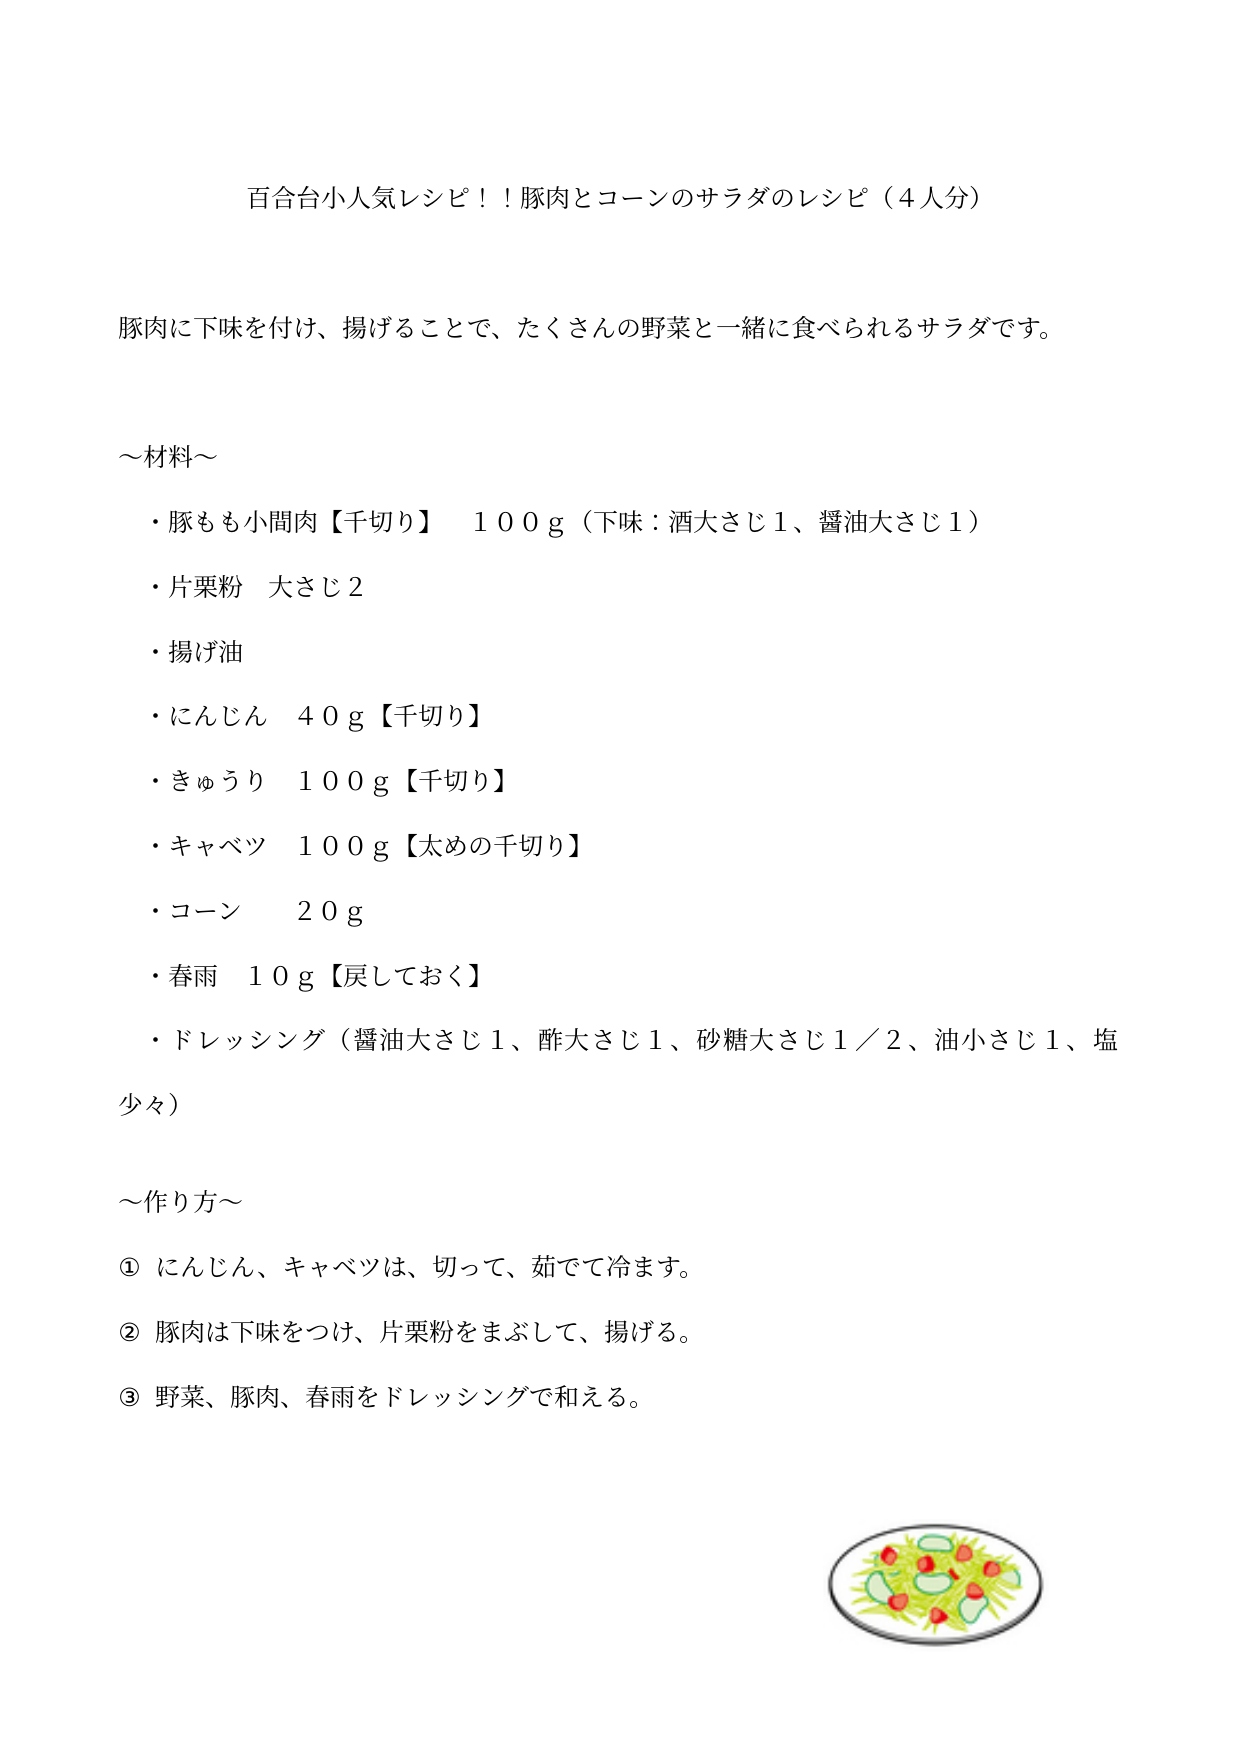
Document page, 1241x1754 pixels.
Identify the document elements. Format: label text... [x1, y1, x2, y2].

text ・ドレッシング（醤油大さじ１、酢大さじ１、砂糖大さじ１／２、油小さじ１、塩少々） [118, 1007, 1122, 1136]
text 百合台小人気レシピ！！豚肉とコーンのサラダのレシピ（４人分） [118, 164, 1122, 229]
picture [822, 1519, 1050, 1654]
text ・きゅうり １００ｇ【千切り】 [118, 747, 1122, 812]
text ～作り方～ [118, 1168, 1122, 1233]
text ・片栗粉 大さじ２ [118, 553, 1122, 618]
text ・キャベツ １００ｇ【太めの千切り】 [118, 812, 1122, 877]
list 野菜、豚肉、春雨をドレッシングで和える。 [118, 1363, 1122, 1428]
text 豚肉に下味を付け、揚げることで、たくさんの野菜と一緒に食べられるサラダです。 [118, 294, 1122, 359]
text ～材料～ [118, 423, 1122, 488]
text ・にんじん ４０ｇ【千切り】 [118, 683, 1122, 747]
text ・コーン ２０ｇ [118, 877, 1122, 942]
text ・豚もも小間肉【千切り】 １００ｇ（下味：酒大さじ１、醤油大さじ１） [118, 488, 1122, 553]
text ・春雨 １０ｇ【戻しておく】 [118, 942, 1122, 1007]
text ・揚げ油 [118, 618, 1122, 683]
list にんじん、キャベツは、切って、茹でて冷ます。 [118, 1233, 1122, 1298]
list 豚肉は下味をつけ、片栗粉をまぶして、揚げる。 [118, 1298, 1122, 1363]
